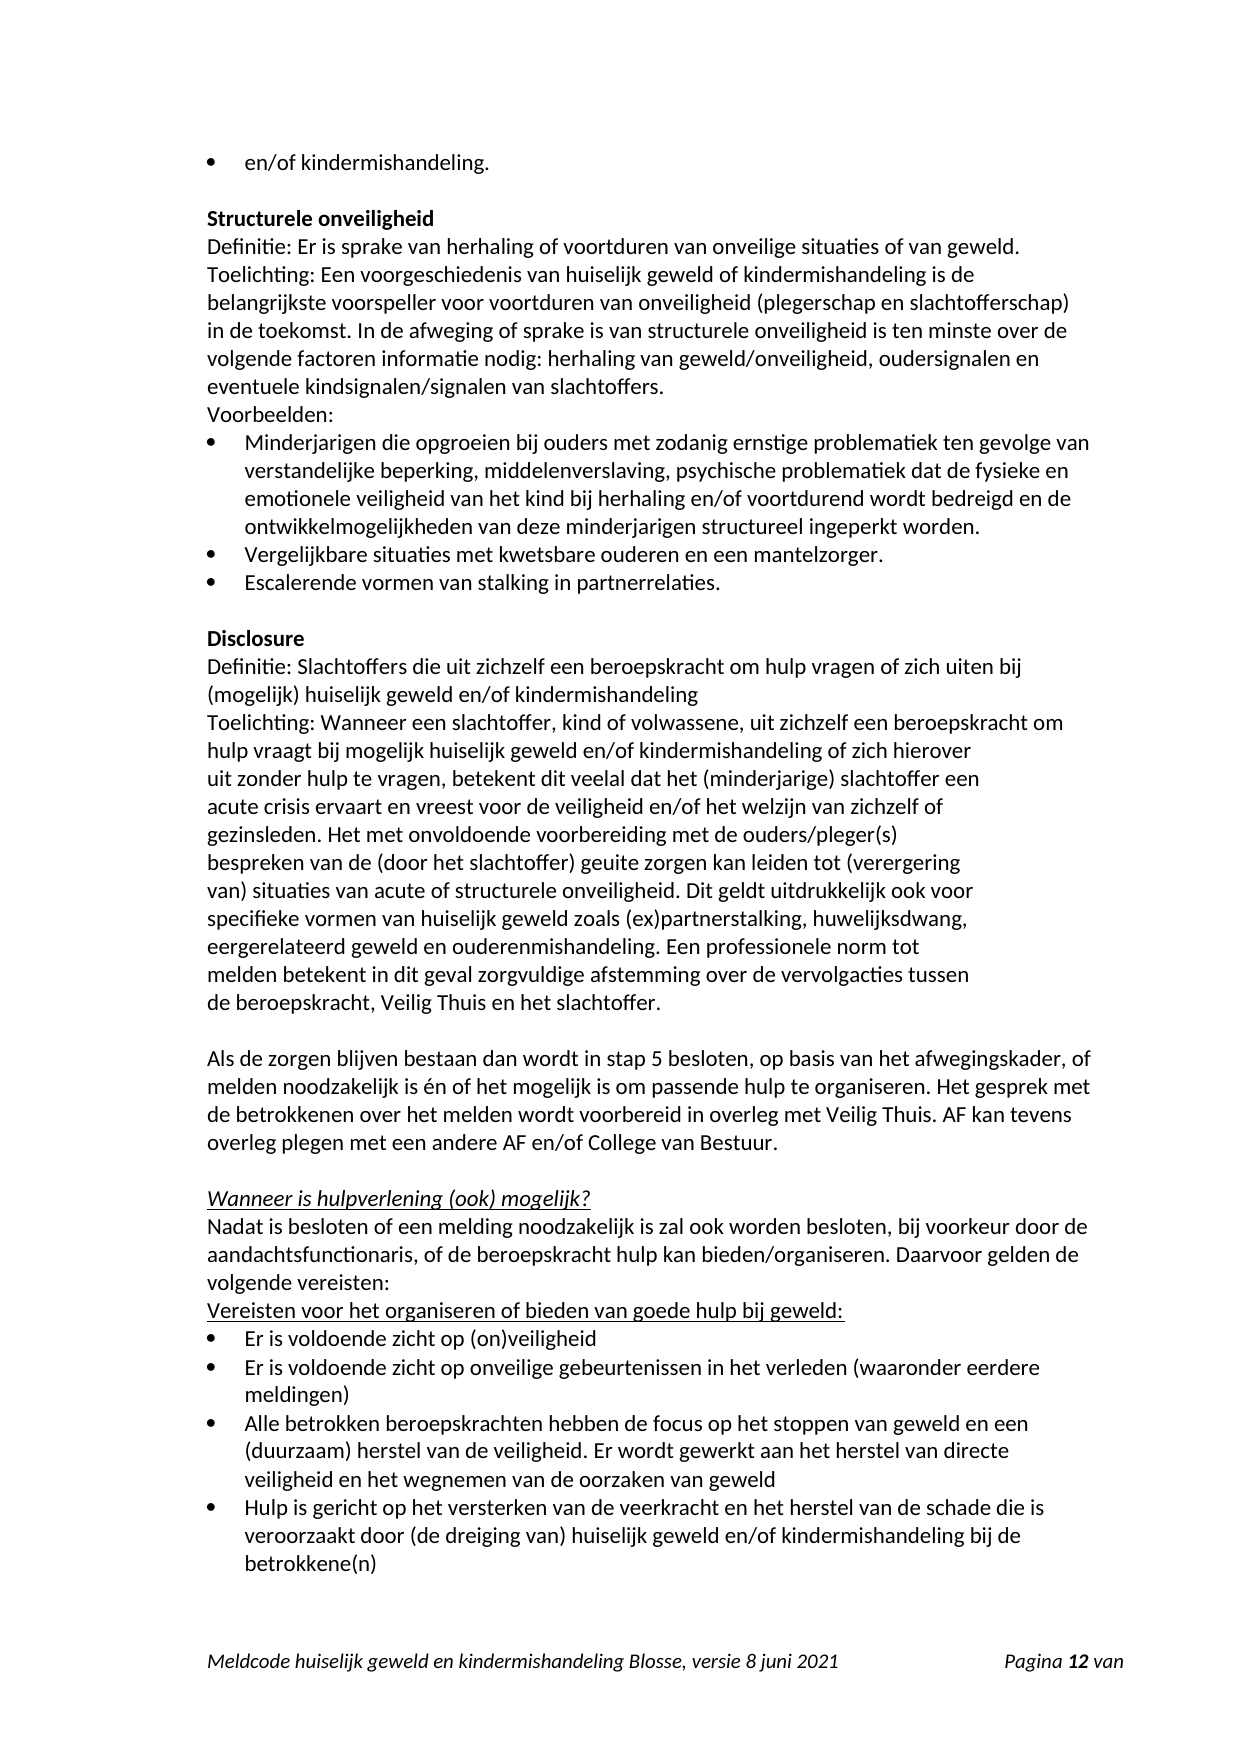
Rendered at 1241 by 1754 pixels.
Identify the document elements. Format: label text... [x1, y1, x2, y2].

text Nadat is besloten of een melding noodzakelijk is zal ook worden besloten, bij voorkeur door de [207, 1212, 1092, 1241]
text melden betekent in dit geval zorgvuldige afstemming over de vervolgacties tussen [207, 960, 1092, 988]
text Als de zorgen blijven bestaan dan wordt in stap 5 besloten, op basis van het afwegingskader, of melden noodzakelijk is én of het mogelijk is om passende hulp te organiseren. Het gesprek met de betrokkenen over het melden wordt voorbereid in overleg met Veilig Thuis. AF kan tevens overleg plegen met een andere AF en/of College van Bestuur. [207, 1044, 1092, 1156]
text bespreken van de (door het slachtoffer) geuite zorgen kan leiden tot (verergering [207, 848, 1092, 876]
list Er is voldoende zicht op onveilige gebeurtenissen in het verleden (waaronder eerdere meldingen) [207, 1353, 1092, 1409]
text gezinsleden. Het met onvoldoende voorbereiding met de ouders/pleger(s) [207, 820, 1092, 848]
text Structurele onveiligheid [207, 204, 1092, 232]
list Er is voldoende zicht op (on)veiligheid [207, 1324, 1092, 1353]
text de beroepskracht, Veilig Thuis en het slachtoffer. [207, 988, 1092, 1016]
text Voorbeelden: [207, 400, 1092, 428]
text aandachtsfunctionaris, of de beroepskracht hulp kan bieden/organiseren. Daarvoor gelden de volgende vereisten: [207, 1241, 1092, 1297]
list Escalerende vormen van stalking in partnerrelaties. [207, 568, 1092, 596]
text uit zonder hulp te vragen, betekent dit veelal dat het (minderjarige) slachtoffer een [207, 764, 1092, 792]
text hulp vraagt bij mogelijk huiselijk geweld en/of kindermishandeling of zich hierover [207, 736, 1092, 764]
text Toelichting: Wanneer een slachtoffer, kind of volwassene, uit zichzelf een beroepskracht om [207, 708, 1092, 736]
text specifieke vormen van huiselijk geweld zoals (ex)partnerstalking, huwelijksdwang, [207, 904, 1092, 932]
text Disclosure [207, 624, 1092, 652]
text Definitie: Slachtoffers die uit zichzelf een beroepskracht om hulp vragen of zich uiten bij [207, 652, 1092, 680]
text Wanneer is hulpverlening (ook) mogelijk? [207, 1184, 1092, 1212]
text (mogelijk) huiselijk geweld en/of kindermishandeling [207, 680, 1092, 708]
list Minderjarigen die opgroeien bij ouders met zodanig ernstige problematiek ten gevolge van verstandelijke beperking, middelenverslaving, psychische problematiek dat de fysieke en emotionele veiligheid van het kind bij herhaling en/of voortdurend wordt bedreigd en de ontwikkelmogelijkheden van deze minderjarigen structureel ingeperkt worden. [207, 428, 1092, 540]
list en/of kindermishandeling. [207, 148, 1092, 176]
text acute crisis ervaart en vreest voor de veiligheid en/of het welzijn van zichzelf of [207, 792, 1092, 820]
text van) situaties van acute of structurele onveiligheid. Dit geldt uitdrukkelijk ook voor [207, 876, 1092, 904]
text eergerelateerd geweld en ouderenmishandeling. Een professionele norm tot [207, 932, 1092, 960]
list Vergelijkbare situaties met kwetsbare ouderen en een mantelzorger. [207, 540, 1092, 568]
list Hulp is gericht op het versterken van de veerkracht en het herstel van de schade die is veroorzaakt door (de dreiging van) huiselijk geweld en/of kindermishandeling bij de betrokkene(n) [207, 1493, 1092, 1577]
text Vereisten voor het organiseren of bieden van goede hulp bij geweld: [207, 1297, 1092, 1324]
text Toelichting: Een voorgeschiedenis van huiselijk geweld of kindermishandeling is de belangrijkste voorspeller voor voortduren van onveiligheid (plegerschap en slachtofferschap) in de toekomst. In de afweging of sprake is van structurele onveiligheid is ten minste over de volgende factoren informatie nodig: herhaling van geweld/onveiligheid, oudersignalen en eventuele kindsignalen/signalen van slachtoffers. [207, 260, 1092, 400]
text Definitie: Er is sprake van herhaling of voortduren van onveilige situaties of van geweld. [207, 232, 1092, 260]
list Alle betrokken beroepskrachten hebben de focus op het stoppen van geweld en een (duurzaam) herstel van de veiligheid. Er wordt gewerkt aan het herstel van directe veiligheid en het wegnemen van de oorzaken van geweld [207, 1409, 1092, 1493]
